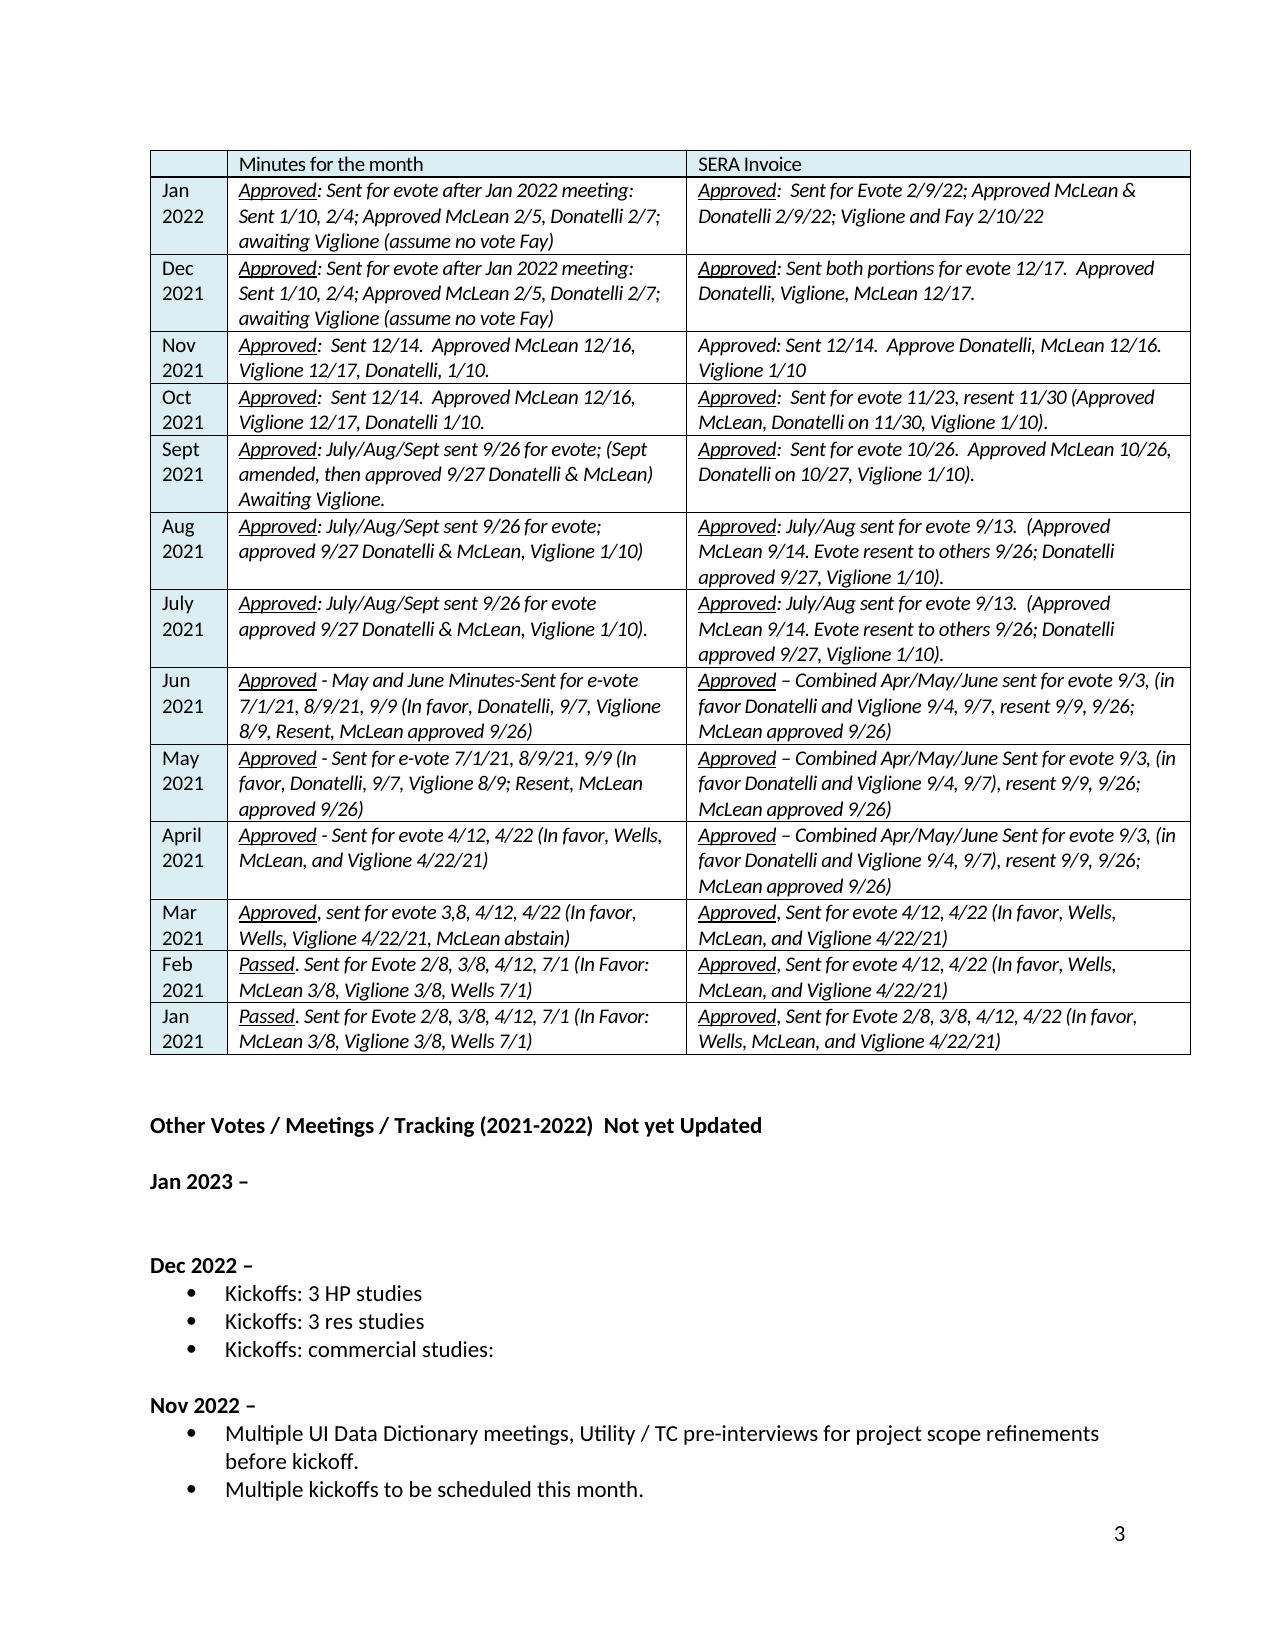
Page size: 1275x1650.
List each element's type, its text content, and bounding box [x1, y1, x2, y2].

text Dec 2022 – [150, 1251, 1125, 1279]
table_cell Approved: Sent for evote 10/26. Approved McLean 10/26, Donatelli on 10/27, Viglione 1/10). [687, 436, 1190, 512]
table_cell Feb 2021 [151, 951, 227, 1002]
table_cell Approved: July/Aug/Sept sent 9/26 for evote; (Sept amended, then approved 9/27 Donatelli & McLean) Awaiting Viglione. [228, 436, 686, 512]
table_cell Jan 2022 [151, 178, 227, 254]
table_header Minutes for the month [228, 151, 686, 176]
text Nov 2022 – [150, 1391, 1125, 1419]
table_cell Approved - May and June Minutes-Sent for e-vote 7/1/21, 8/9/21, 9/9 (In favor, Donatelli, 9/7, Viglione 8/9, Resent, McLean approved 9/26) [228, 668, 686, 744]
table_cell Approved, Sent for evote 4/12, 4/22 (In favor, Wells, McLean, and Viglione 4/22/21) [687, 951, 1190, 1002]
table_cell Approved – Combined Apr/May/June sent for evote 9/3, (in favor Donatelli and Viglione 9/4, 9/7, resent 9/9, 9/26; McLean approved 9/26) [687, 668, 1190, 744]
list Kickoffs: commercial studies: [187, 1335, 1125, 1363]
text Other Votes / Meetings / Tracking (2021-2022) Not yet Updated [150, 1111, 1125, 1139]
list Kickoffs: 3 res studies [187, 1307, 1125, 1335]
table_cell April 2021 [151, 822, 227, 898]
table_cell Approved - Sent for e-vote 7/1/21, 8/9/21, 9/9 (In favor, Donatelli, 9/7, Viglione 8/9; Resent, McLean approved 9/26) [228, 745, 686, 821]
table_cell Approved, Sent for Evote 2/8, 3/8, 4/12, 4/22 (In favor, Wells, McLean, and Viglione 4/22/21) [687, 1003, 1190, 1054]
table_cell Dec 2021 [151, 255, 227, 331]
table_cell Approved – Combined Apr/May/June Sent for evote 9/3, (in favor Donatelli and Viglione 9/4, 9/7), resent 9/9, 9/26; McLean approved 9/26) [687, 745, 1190, 821]
table_cell Nov 2021 [151, 332, 227, 383]
table_cell Approved: Sent for evote after Jan 2022 meeting: Sent 1/10, 2/4; Approved McLean 2/5, Donatelli 2/7; awaiting Viglione (assume no vote Fay) [228, 178, 686, 254]
table_cell Sept 2021 [151, 436, 227, 512]
table_cell Approved: July/Aug sent for evote 9/13. (Approved McLean 9/14. Evote resent to others 9/26; Donatelli approved 9/27, Viglione 1/10). [687, 590, 1190, 667]
list Multiple kickoffs to be scheduled this month. [187, 1476, 1125, 1503]
table_cell May 2021 [151, 745, 227, 821]
table_cell Jan 2021 [151, 1003, 227, 1054]
text Jan 2023 – [150, 1167, 1125, 1195]
table_cell Approved: Sent both portions for evote 12/17. Approved Donatelli, Viglione, McLean 12/17. [687, 255, 1190, 331]
table_header [151, 151, 227, 176]
table_cell Approved, Sent for evote 4/12, 4/22 (In favor, Wells, McLean, and Viglione 4/22/21) [687, 900, 1190, 950]
table_cell Aug 2021 [151, 513, 227, 589]
table_cell July 2021 [151, 590, 227, 667]
table_cell Approved: Sent 12/14. Approved McLean 12/16, Viglione 12/17, Donatelli 1/10. [228, 384, 686, 435]
list Multiple UI Data Dictionary meetings, Utility / TC pre-interviews for project scope refinements before kickoff. [187, 1419, 1125, 1476]
table_cell Approved: July/Aug sent for evote 9/13. (Approved McLean 9/14. Evote resent to others 9/26; Donatelli approved 9/27, Viglione 1/10). [687, 513, 1190, 589]
table_cell Approved: Sent 12/14. Approved McLean 12/16, Viglione 12/17, Donatelli, 1/10. [228, 332, 686, 383]
table_cell Approved, sent for evote 3,8, 4/12, 4/22 (In favor, Wells, Viglione 4/22/21, McLean abstain) [228, 900, 686, 950]
table_cell Approved: Sent for Evote 2/9/22; Approved McLean & Donatelli 2/9/22; Viglione and Fay 2/10/22 [687, 178, 1190, 254]
table_cell Mar 2021 [151, 900, 227, 950]
list Kickoffs: 3 HP studies [187, 1279, 1125, 1307]
table_cell Passed. Sent for Evote 2/8, 3/8, 4/12, 7/1 (In Favor: McLean 3/8, Viglione 3/8, Wells 7/1) [228, 951, 686, 1002]
table_cell Approved: Sent for evote 11/23, resent 11/30 (Approved McLean, Donatelli on 11/30, Viglione 1/10). [687, 384, 1190, 435]
table_header SERA Invoice [687, 151, 1190, 176]
table_cell Approved: Sent for evote after Jan 2022 meeting: Sent 1/10, 2/4; Approved McLean 2/5, Donatelli 2/7; awaiting Viglione (assume no vote Fay) [228, 255, 686, 331]
table_cell Jun 2021 [151, 668, 227, 744]
table_cell Approved - Sent for evote 4/12, 4/22 (In favor, Wells, McLean, and Viglione 4/22/21) [228, 822, 686, 898]
table_cell Approved: July/Aug/Sept sent 9/26 for evote approved 9/27 Donatelli & McLean, Viglione 1/10). [228, 590, 686, 667]
table_cell Approved: Sent 12/14. Approve Donatelli, McLean 12/16. Viglione 1/10 [687, 332, 1190, 383]
table_cell Passed. Sent for Evote 2/8, 3/8, 4/12, 7/1 (In Favor: McLean 3/8, Viglione 3/8, Wells 7/1) [228, 1003, 686, 1054]
table_cell Approved: July/Aug/Sept sent 9/26 for evote; approved 9/27 Donatelli & McLean, Viglione 1/10) [228, 513, 686, 589]
table_cell Oct 2021 [151, 384, 227, 435]
table_cell Approved – Combined Apr/May/June Sent for evote 9/3, (in favor Donatelli and Viglione 9/4, 9/7), resent 9/9, 9/26; McLean approved 9/26) [687, 822, 1190, 898]
